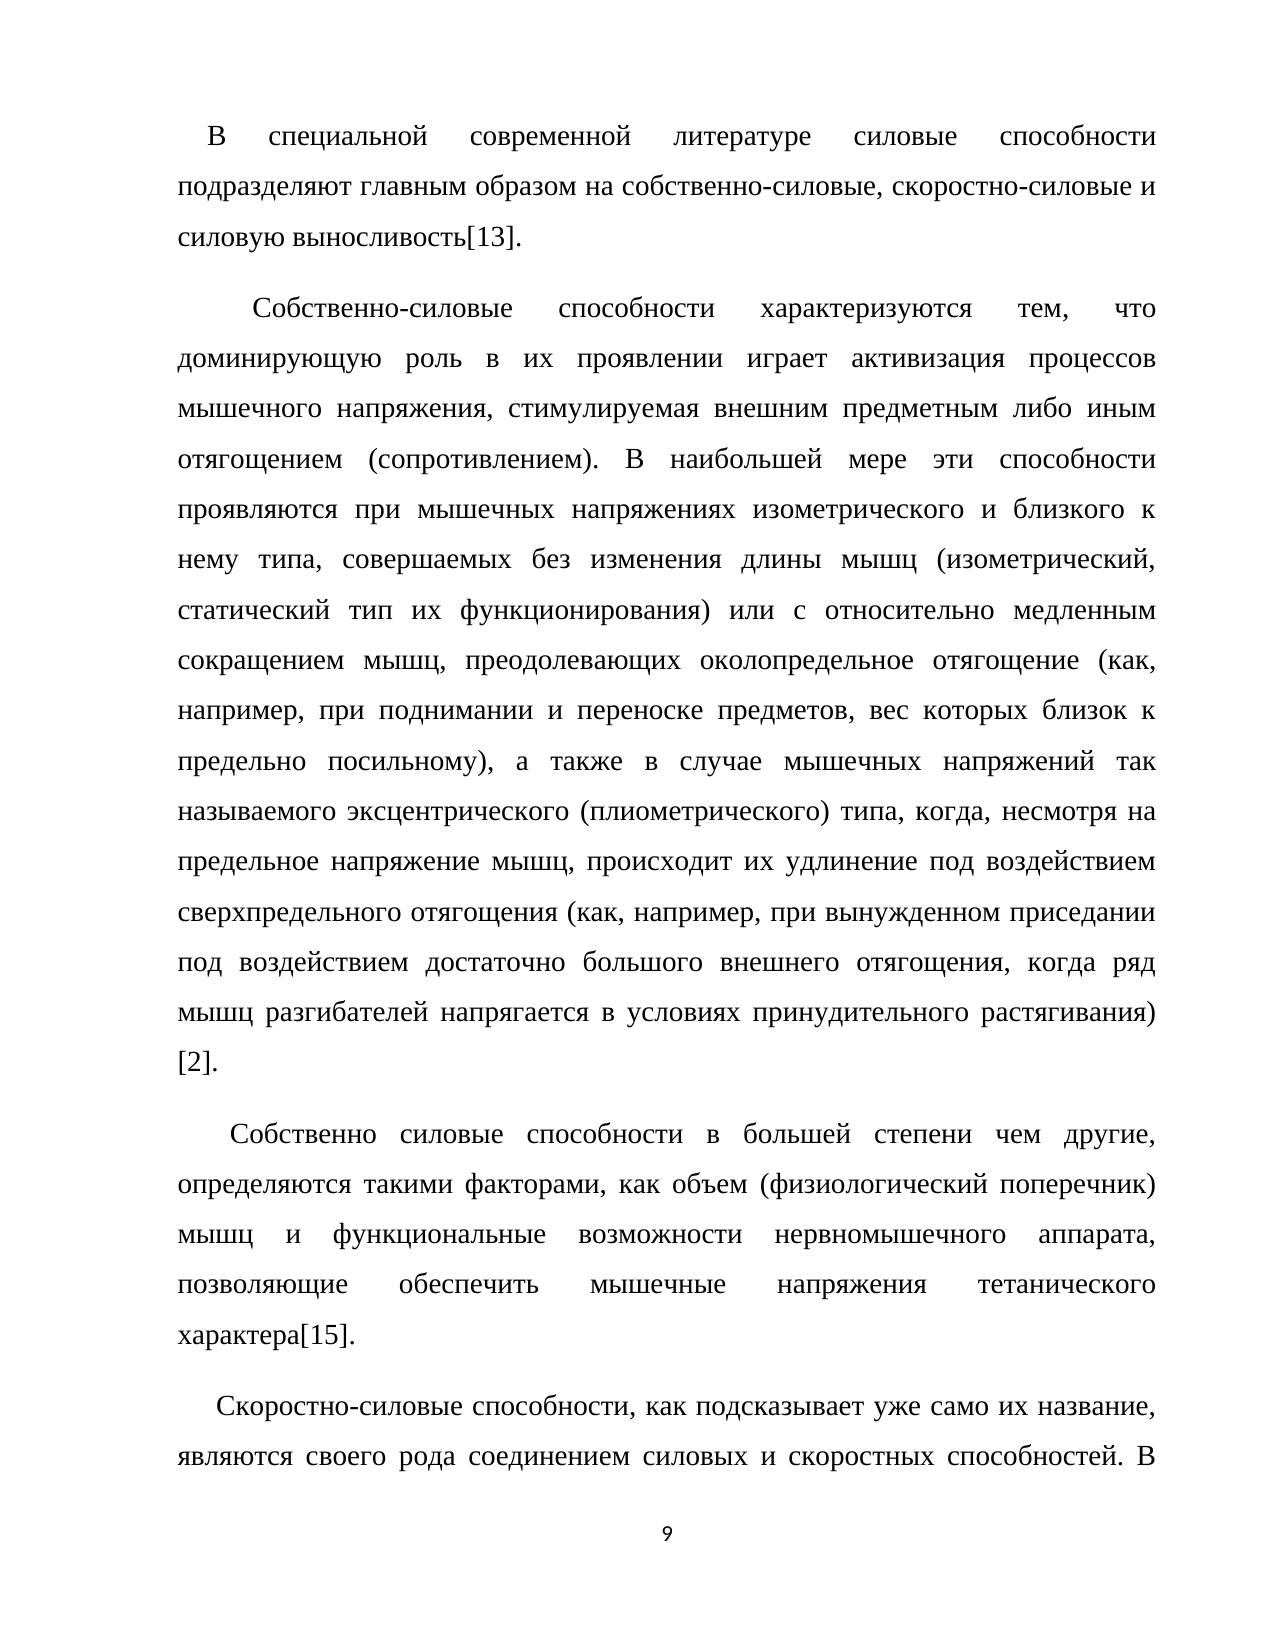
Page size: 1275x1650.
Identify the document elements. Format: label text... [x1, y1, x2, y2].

text Собственно-силовые способности характеризуются тем, что доминирующую роль в их проявлении играет активизация процессов мышечного напряжения, стимулируемая внешним предметным либо иным отягощением (сопротивлением). В наибольшей мере эти способности проявляются при мышечных напряжениях изометрического и близкого к нему типа, совершаемых без изменения длины мышц (изометрический, статический тип их функционирования) или с относительно медленным сокращением мышц, преодолевающих околопредельное отягощение (как, например, при поднимании и переноске предметов, вес которых близок к предельно посильному), а также в случае мышечных напряжений так называемого эксцентрического (плиометрического) типа, когда, несмотря на предельное напряжение мышц, происходит их удлинение под воздействием сверхпредельного отягощения (как, например, при вынужденном приседании под воздействием достаточно большого внешнего отягощения, когда ряд мышц разгибателей напрягается в условиях принудительного растягивания) [2]. [177, 290, 1157, 1078]
text Собственно силовые способности в большей степени чем другие, определяются такими факторами, как объем (физиологический поперечник) мышц и функциональные возможности нервномышечного аппарата, позволяющие обеспечить мышечные напряжения тетанического характера[15]. [177, 1116, 1157, 1351]
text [177, 1388, 1157, 1472]
text В специальной современной литературе силовые способности подразделяют главным образом на собственно-силовые, скоростно-силовые и силовую выносливость[13]. [177, 118, 1157, 252]
